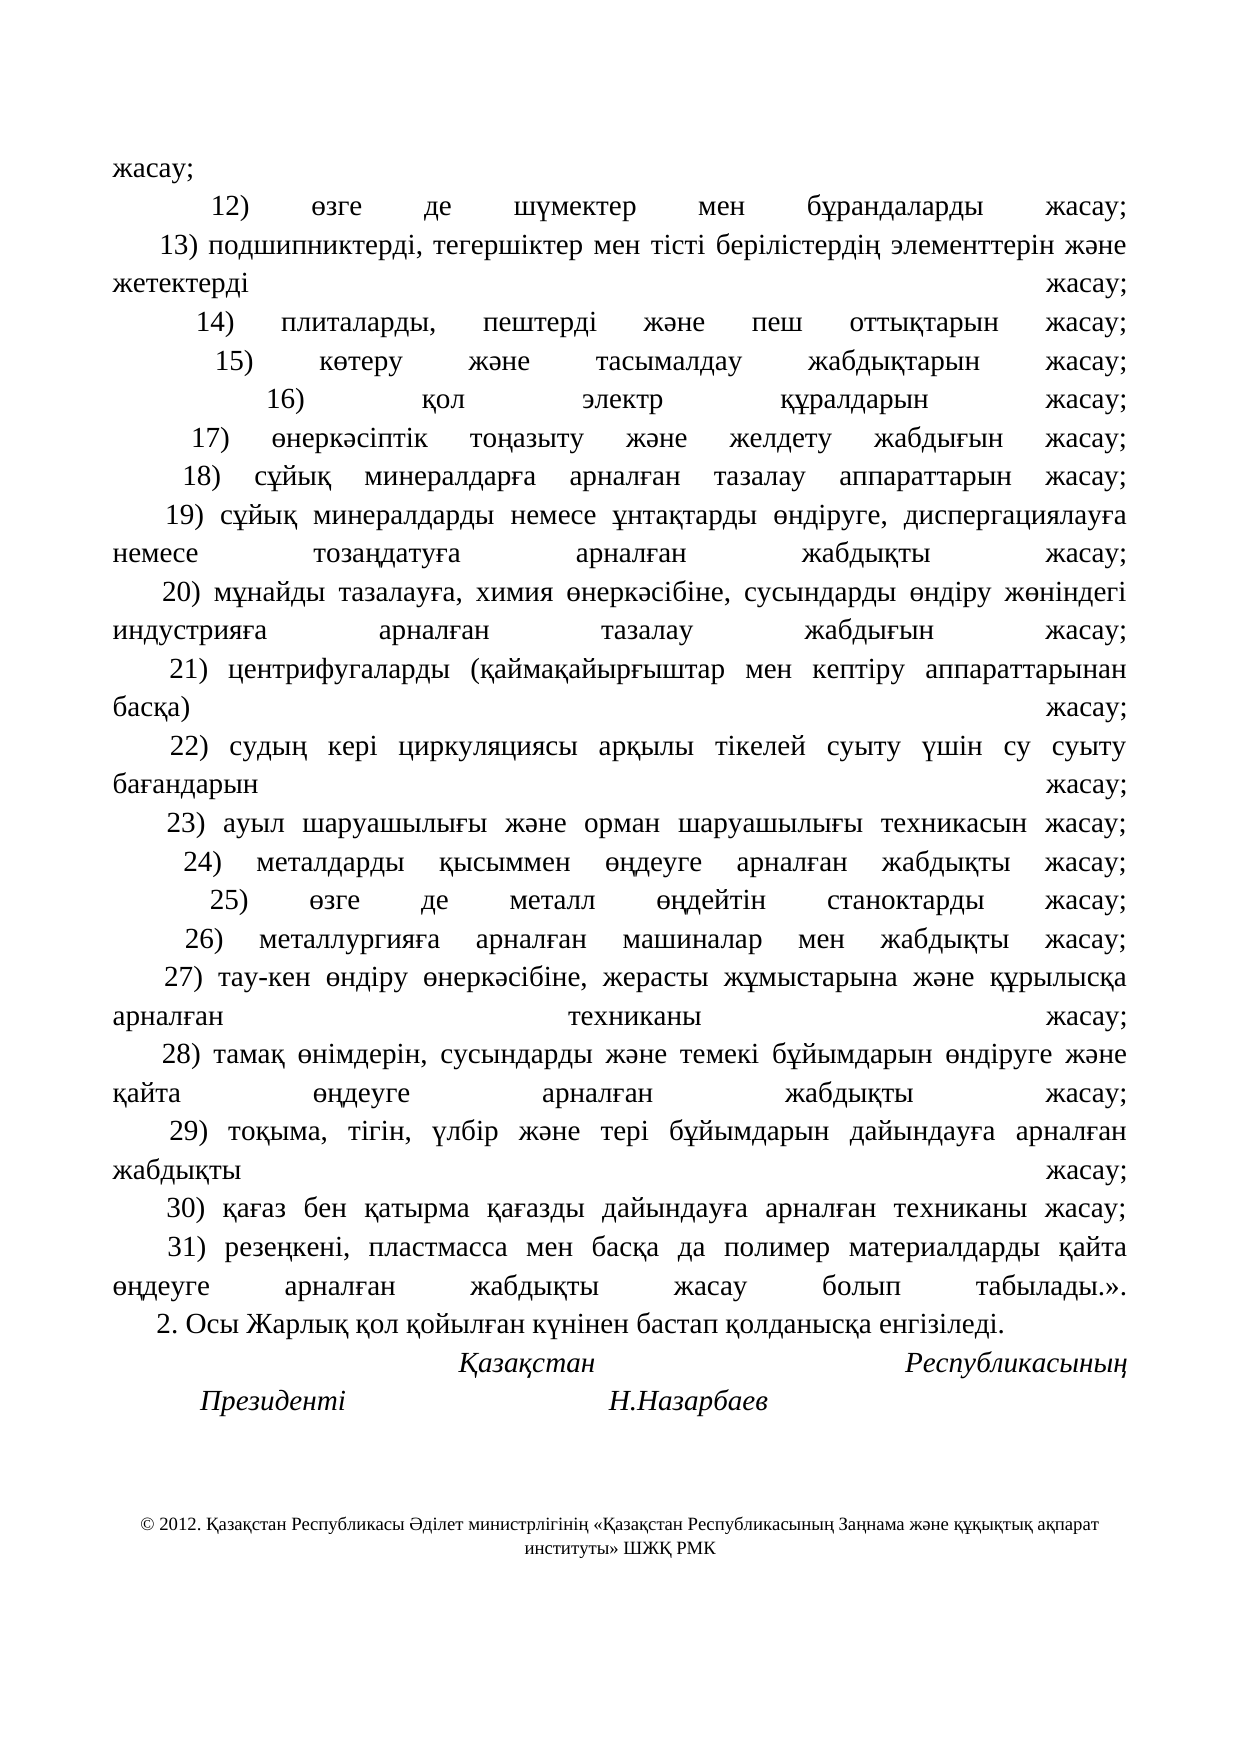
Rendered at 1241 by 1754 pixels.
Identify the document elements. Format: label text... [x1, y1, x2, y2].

text Қазақстан Республикасының Президенті Н.Назарбаев [112, 1345, 1128, 1417]
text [112, 150, 1128, 1340]
text © 2012. Қазақстан Республикасы Әділет министрлігінің «Қазақстан Республикасының Заңнама және құқықтық ақпарат институты» ШЖҚ РМК [112, 1512, 1128, 1559]
